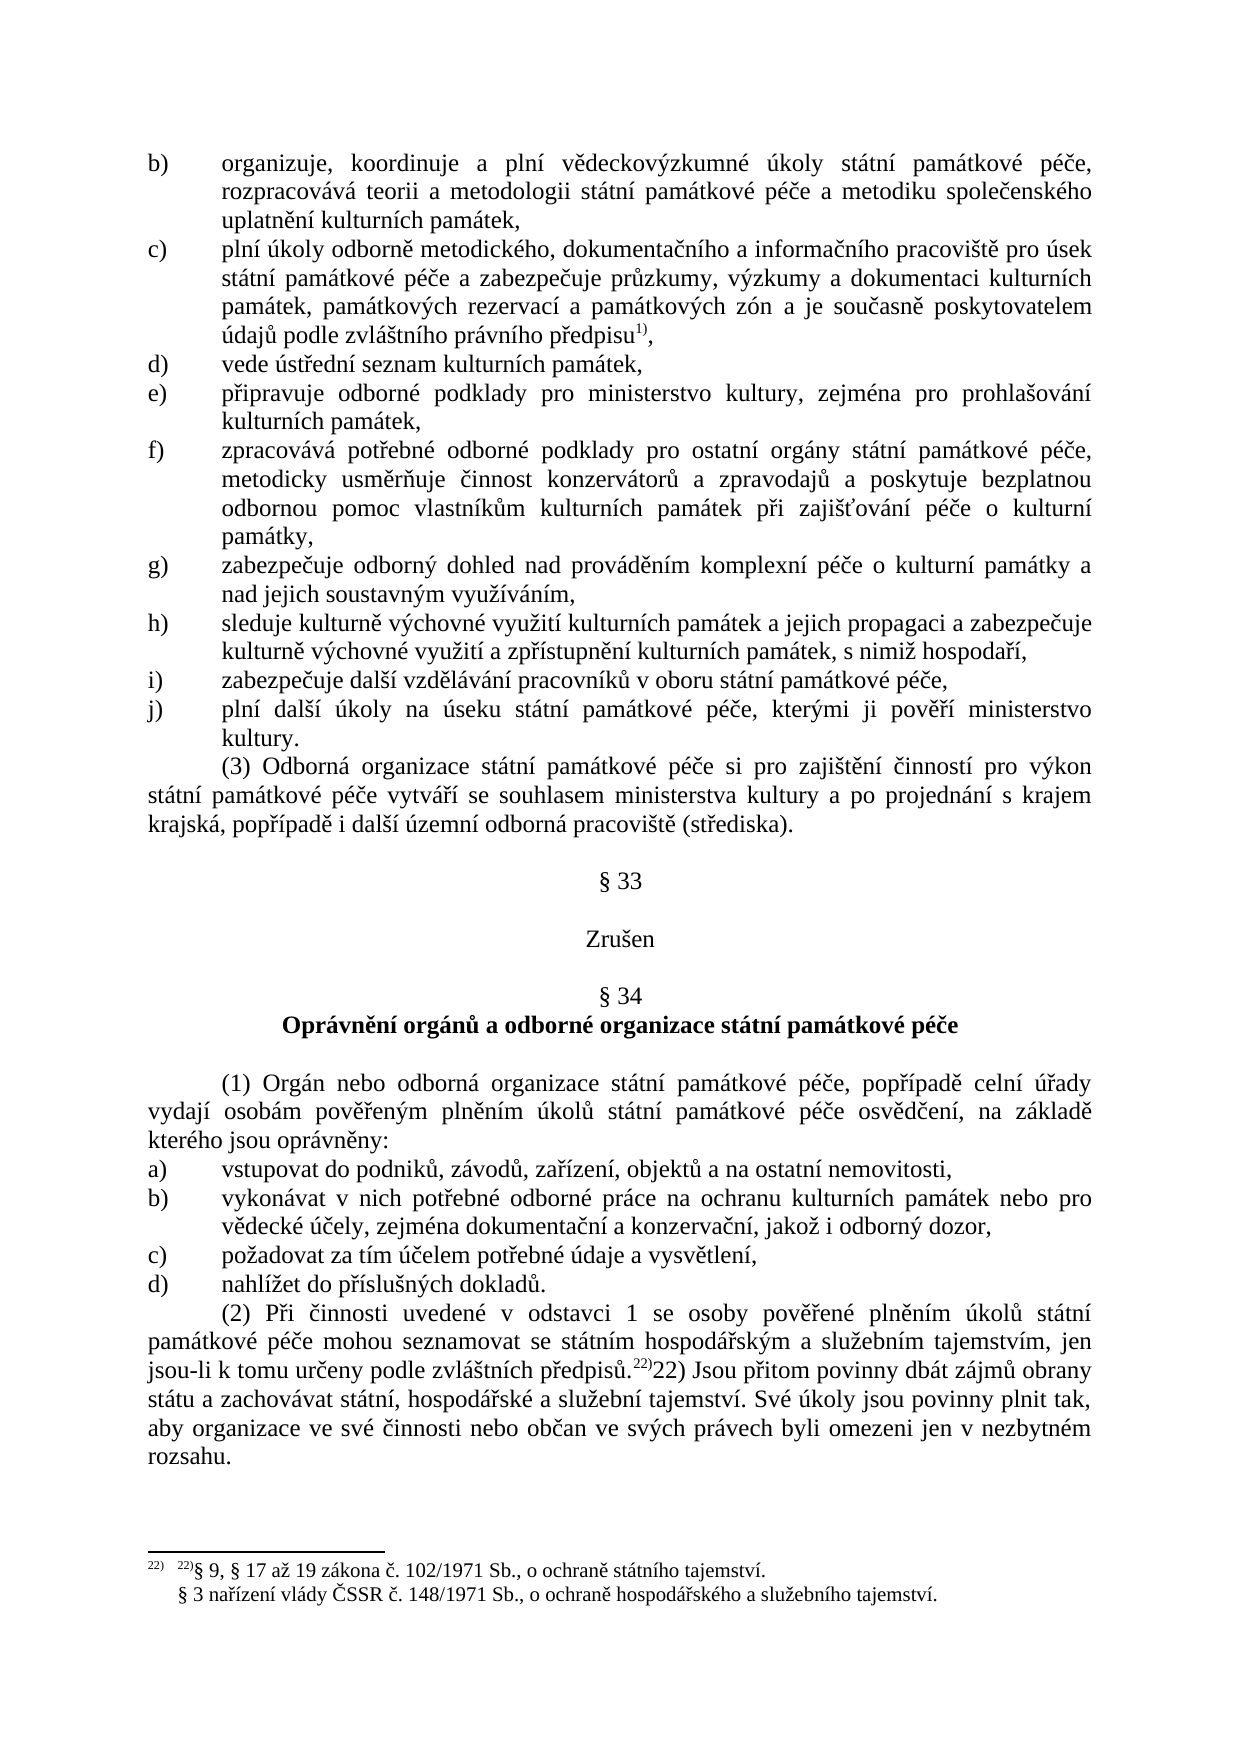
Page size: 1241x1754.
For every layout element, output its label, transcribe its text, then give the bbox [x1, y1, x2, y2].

text (1) Orgán nebo odborná organizace státní památkové péče, popřípadě celní úřady vydají osobám pověřeným plněním úkolů státní památkové péče osvědčení, na základě kterého jsou oprávněny: [148, 1068, 1093, 1154]
text j) plní další úkoly na úseku státní památkové péče, kterými ji pověří ministerstvo kultury. [148, 694, 1093, 751]
text Oprávnění orgánů a odborné organizace státní památkové péče [148, 1010, 1093, 1039]
text i) zabezpečuje další vzdělávání pracovníků v oboru státní památkové péče, [148, 665, 1093, 694]
text h) sleduje kulturně výchovné využití kulturních památek a jejich propagaci a zabezpečuje kulturně výchovné využití a zpřístupnění kulturních památek, s nimiž hospodaří, [148, 608, 1093, 665]
text Zrušen [148, 924, 1093, 953]
text (3) Odborná organizace státní památkové péče si pro zajištění činností pro výkon státní památkové péče vytváří se souhlasem ministerstva kultury a po projednání s krajem krajská, popřípadě i další územní odborná pracoviště (střediska). [148, 751, 1093, 838]
text d) vede ústřední seznam kulturních památek, [148, 349, 1093, 378]
text f) zpracovává potřebné odborné podklady pro ostatní orgány státní památkové péče, metodicky usměrňuje činnost konzervátorů a zpravodajů a poskytuje bezplatnou odbornou pomoc vlastníkům kulturních památek při zajišťování péče o kulturní památky, [148, 435, 1093, 550]
text g) zabezpečuje odborný dohled nad prováděním komplexní péče o kulturní památky a nad jejich soustavným využíváním, [148, 550, 1093, 608]
text b) vykonávat v nich potřebné odborné práce na ochranu kulturních památek nebo pro vědecké účely, zejména dokumentační a konzervační, jakož i odborný dozor, [148, 1183, 1093, 1240]
text § 34 [148, 981, 1093, 1010]
text (2) Při činnosti uvedené v odstavci 1 se osoby pověřené plněním úkolů státní památkové péče mohou seznamovat se státním hospodářským a služebním tajemstvím, jen jsou-li k tomu určeny podle zvláštních předpisů.22) Jsou přitom povinny dbát zájmů obrany státu a zachovávat státní, hospodářské a služební tajemství. Své úkoly jsou povinny plnit tak, aby organizace ve své činnosti nebo občan ve svých právech byli omezeni jen v nezbytném rozsahu. [148, 1298, 1093, 1470]
text c) požadovat za tím účelem potřebné údaje a vysvětlení, [148, 1240, 1093, 1269]
text a) vstupovat do podniků, závodů, zařízení, objektů a na ostatní nemovitosti, [148, 1154, 1093, 1183]
text d) nahlížet do příslušných dokladů. [148, 1269, 1093, 1298]
text b) organizuje, koordinuje a plní vědeckovýzkumné úkoly státní památkové péče, rozpracovává teorii a metodologii státní památkové péče a metodiku společenského uplatnění kulturních památek, [148, 148, 1093, 234]
text e) připravuje odborné podklady pro ministerstvo kultury, zejména pro prohlašování kulturních památek, [148, 378, 1093, 435]
text § 33 [148, 866, 1093, 895]
text c) plní úkoly odborně metodického, dokumentačního a informačního pracoviště pro úsek státní památkové péče a zabezpečuje průzkumy, výzkumy a dokumentaci kulturních památek, památkových rezervací a památkových zón a je současně poskytovatelem údajů podle zvláštního právního předpisu1), [148, 234, 1093, 349]
